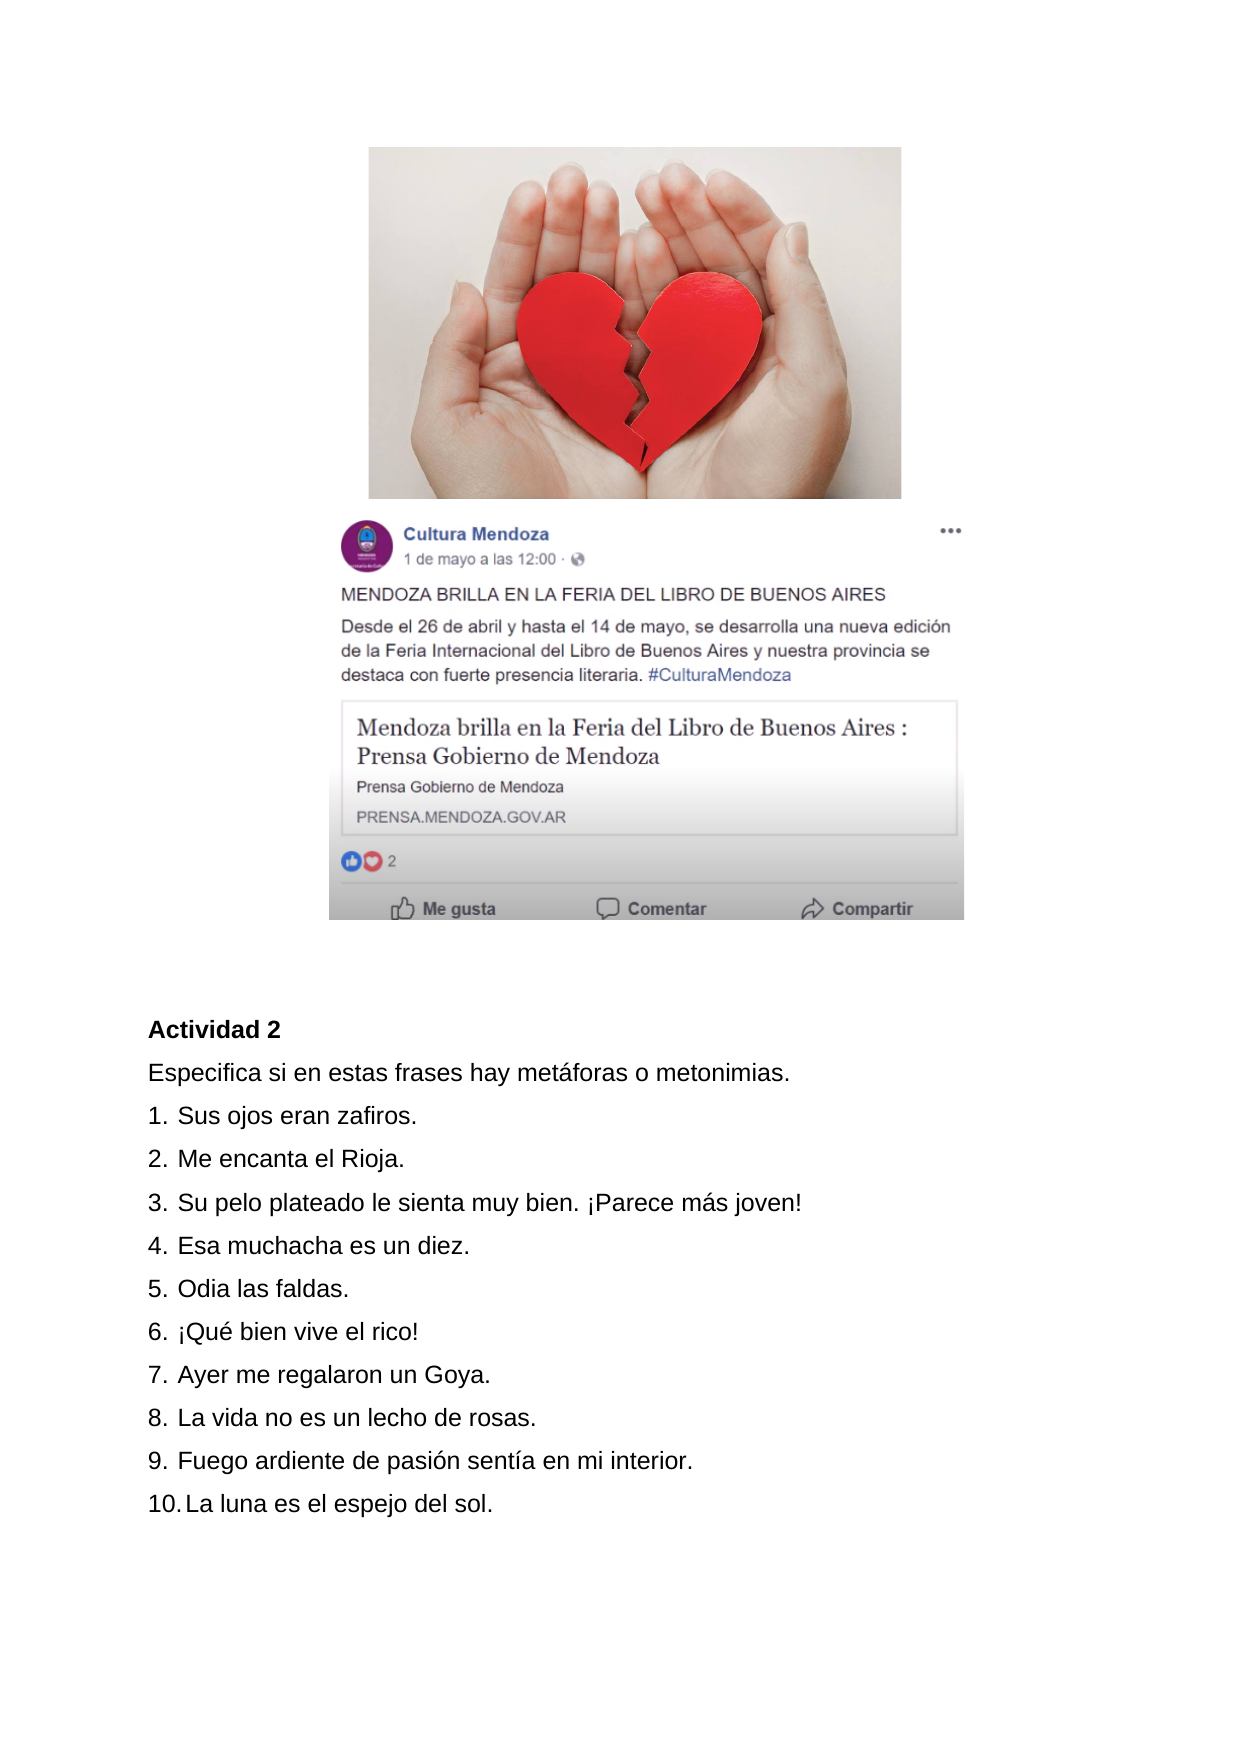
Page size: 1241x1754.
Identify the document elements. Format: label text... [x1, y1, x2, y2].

picture [368, 147, 902, 499]
list Odia las faldas. [118, 1274, 1122, 1303]
list La vida no es un lecho de rosas. [118, 1403, 1122, 1432]
text Especifica si en estas frases hay metáforas o metonimias. [118, 1058, 1122, 1087]
list Ayer me regalaron un Goya. [118, 1360, 1122, 1389]
text Actividad 2 [118, 1015, 1122, 1044]
list Su pelo plateado le sienta muy bien. ¡Parece más joven! [118, 1188, 1122, 1216]
list Sus ojos eran zafiros. [118, 1101, 1122, 1130]
list La luna es el espejo del sol. [148, 1489, 1122, 1518]
list Esa muchacha es un diez. [118, 1231, 1122, 1259]
picture [329, 512, 965, 920]
list ¡Qué bien vive el rico! [118, 1317, 1122, 1346]
list Fuego ardiente de pasión sentía en mi interior. [118, 1446, 1122, 1475]
list Me encanta el Rioja. [118, 1144, 1122, 1173]
